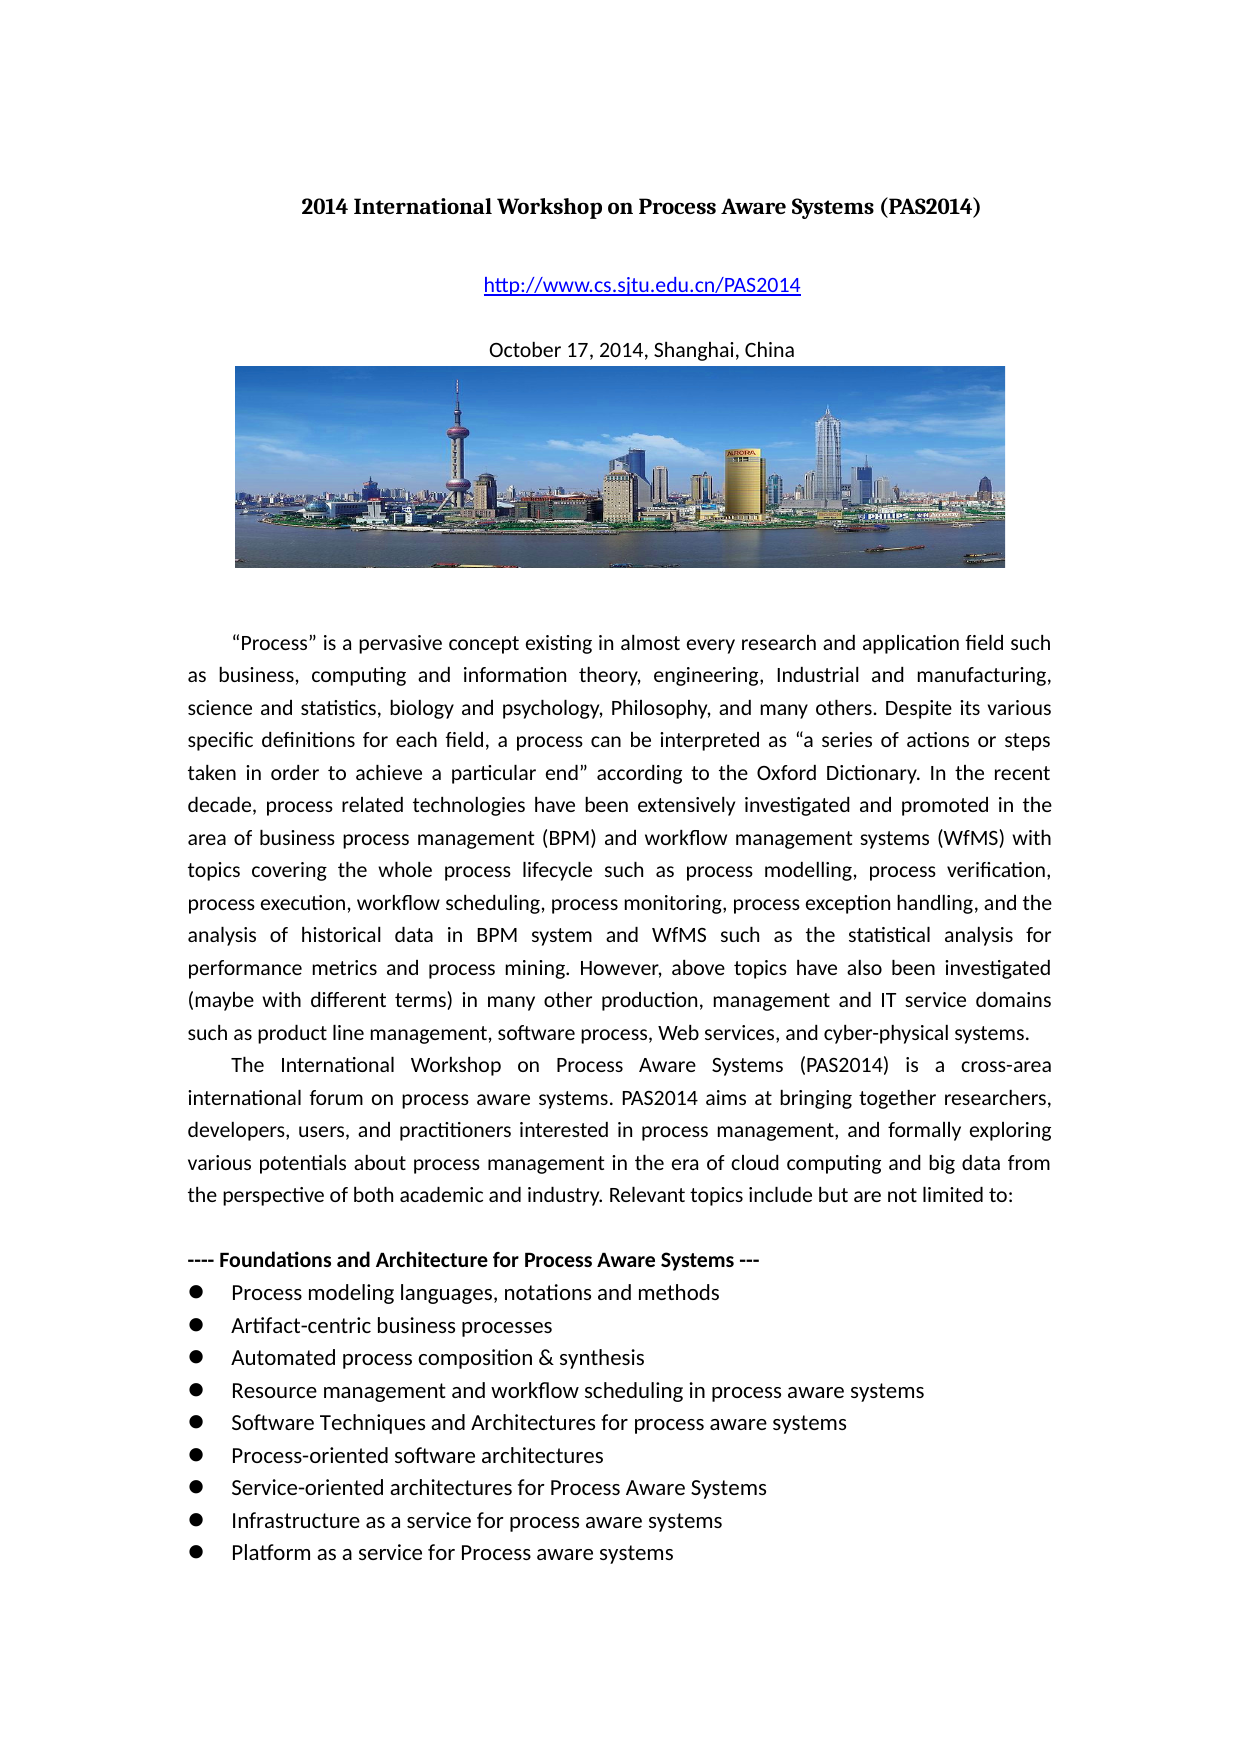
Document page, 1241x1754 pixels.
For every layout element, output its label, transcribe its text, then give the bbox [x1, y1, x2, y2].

text October 17, 2014, Shanghai, China [187, 333, 1053, 366]
text “Process” is a pervasive concept existing in almost every research and application field such as business, computing and information theory, engineering, Industrial and manufacturing, science and statistics, biology and psychology, Philosophy, and many others. Despite its various specific definitions for each field, a process can be interpreted as “a series of actions or steps taken in order to achieve a particular end” according to the Oxford Dictionary. In the recent decade, process related technologies have been extensively investigated and promoted in the area of business process management (BPM) and workflow management systems (WfMS) with topics covering the whole process lifecycle such as process modelling, process verification, process execution, workflow scheduling, process monitoring, process exception handling, and the analysis of historical data in BPM system and WfMS such as the statistical analysis for performance metrics and process mining. However, above topics have also been investigated (maybe with different terms) in many other production, management and IT service domains such as product line management, software process, Web services, and cyber-physical systems. [187, 626, 1053, 1048]
list Automated process composition & synthesis [187, 1341, 1053, 1373]
list Platform as a service for Process aware systems [187, 1536, 1053, 1568]
list Process-oriented software architectures [187, 1438, 1053, 1471]
text The International Workshop on Process Aware Systems (PAS2014) is a cross-area international forum on process aware systems. PAS2014 aims at bringing together researchers, developers, users, and practitioners interested in process management, and formally exploring various potentials about process management in the era of cloud computing and big data from the perspective of both academic and industry. Relevant topics include but are not limited to: [187, 1048, 1053, 1211]
list Software Techniques and Architectures for process aware systems [187, 1406, 1053, 1438]
picture [235, 366, 1006, 568]
text ---- Foundations and Architecture for Process Aware Systems --- [187, 1243, 1053, 1276]
subtitle 2014 International Workshop on Process Aware Systems (PAS2014) [187, 191, 1053, 224]
list Infrastructure as a service for process aware systems [187, 1503, 1053, 1536]
list Process modeling languages, notations and methods [187, 1276, 1053, 1308]
list Resource management and workflow scheduling in process aware systems [187, 1373, 1053, 1406]
list Service-oriented architectures for Process Aware Systems [187, 1471, 1053, 1503]
list Artifact-centric business processes [187, 1308, 1053, 1341]
text http://www.cs.sjtu.edu.cn/PAS2014 [187, 268, 1053, 301]
